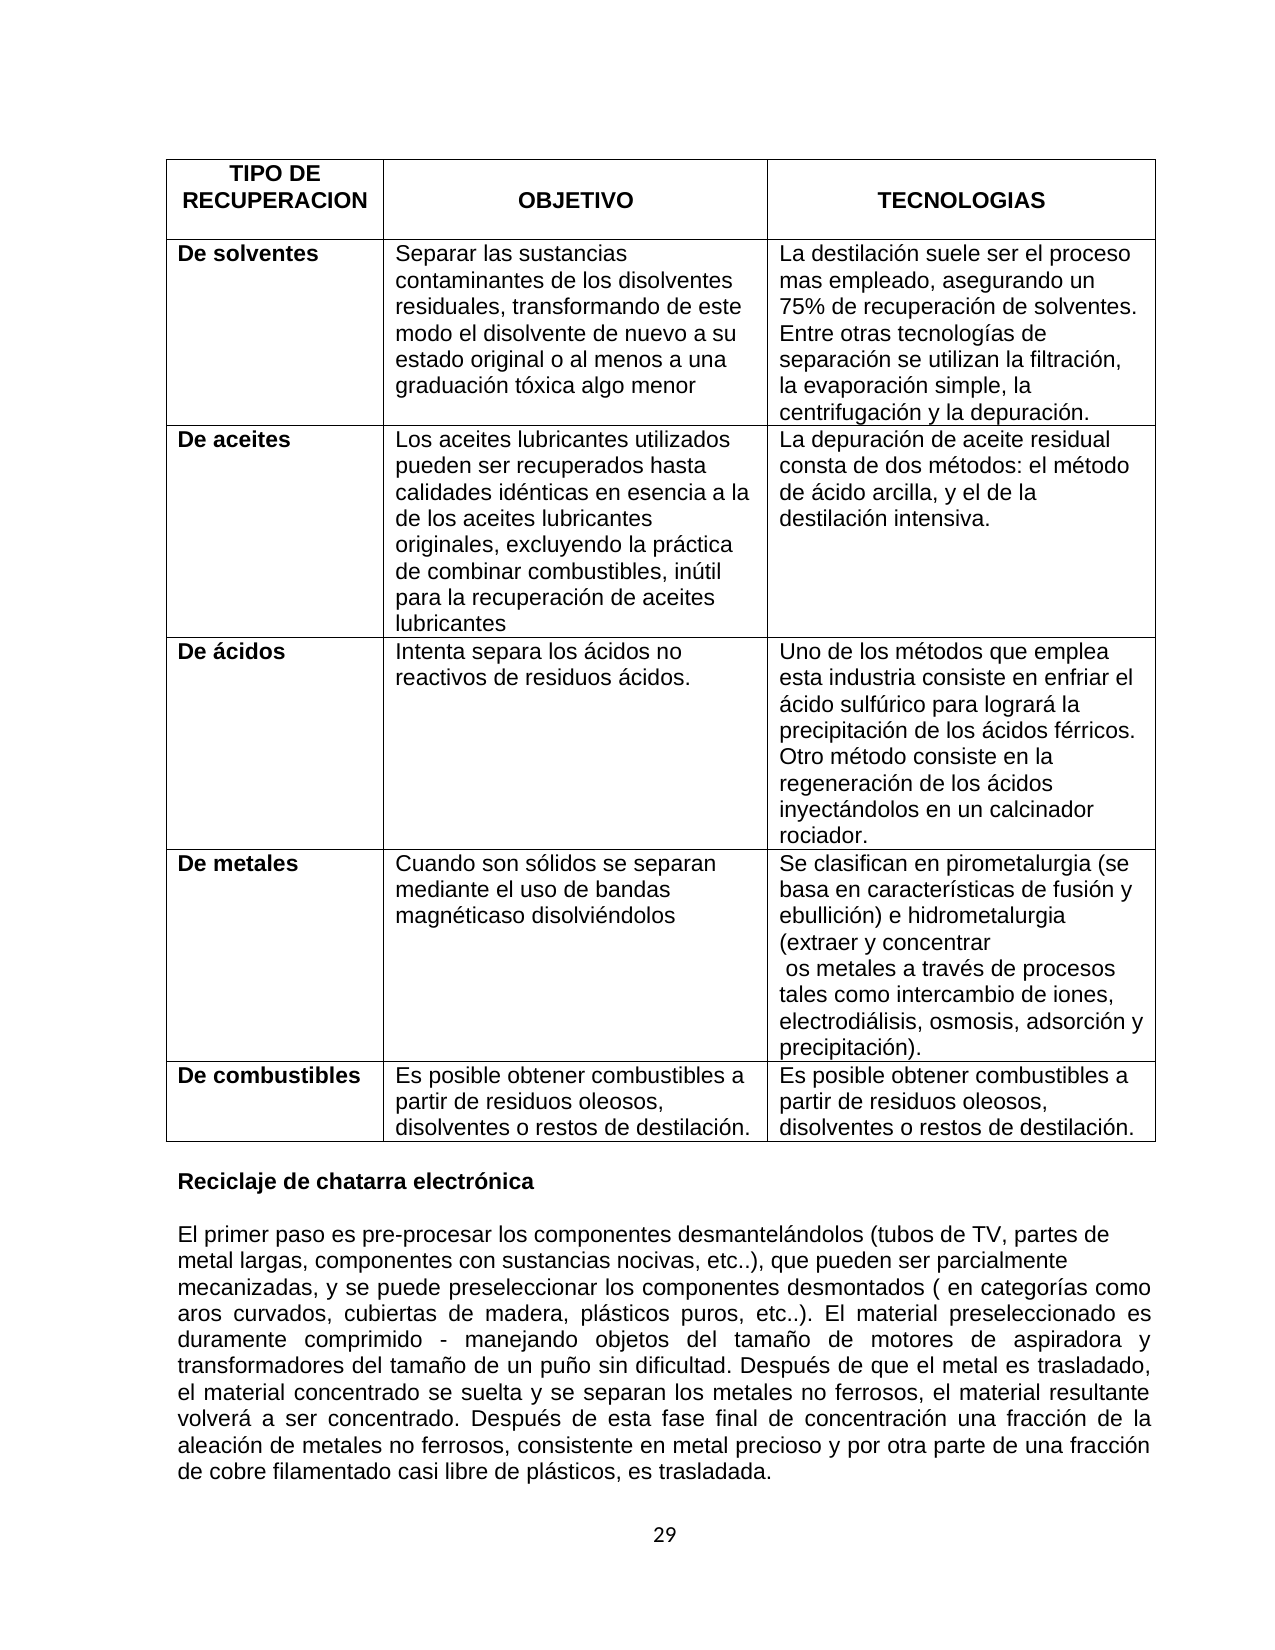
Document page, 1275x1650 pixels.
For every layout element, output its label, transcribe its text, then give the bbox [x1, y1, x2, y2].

table_header OBJETIVO [384, 160, 767, 239]
table_cell De solventes [167, 240, 383, 425]
table_cell De combustibles [167, 1062, 383, 1141]
table_cell Es posible obtener combustibles a partir de residuos oleosos, disolventes o restos de destilación. [768, 1062, 1155, 1141]
table_cell La depuración de aceite residual consta de dos métodos: el método de ácido arcilla, y el de la destilación intensiva. [768, 426, 1155, 637]
text metal largas, componentes con sustancias nocivas, etc..), que pueden ser parcialmente [177, 1247, 1152, 1273]
table_cell Se clasifican en pirometalurgia (se basa en características de fusión y ebullición) e hidrometalurgia (extraer y concentrar os metales a través de procesos tales como intercambio de iones, electrodiálisis, osmosis, adsorción y precipitación). [768, 850, 1155, 1061]
table_cell Los aceites lubricantes utilizados pueden ser recuperados hasta calidades idénticas en esencia a la de los aceites lubricantes originales, excluyendo la práctica de combinar combustibles, inútil para la recuperación de aceites lubricantes [384, 426, 767, 637]
text El primer paso es pre-procesar los componentes desmantelándolos (tubos de TV, partes de [177, 1221, 1152, 1247]
table_cell Cuando son sólidos se separan mediante el uso de bandas magnéticaso disolviéndolos [384, 850, 767, 1061]
table_cell De ácidos [167, 638, 383, 849]
table_cell Es posible obtener combustibles a partir de residuos oleosos, disolventes o restos de destilación. [384, 1062, 767, 1141]
text mecanizadas, y se puede preseleccionar los componentes desmontados ( en categorías como aros curvados, cubiertas de madera, plásticos puros, etc..). El material preseleccionado es duramente comprimido - manejando objetos del tamaño de motores de aspiradora y transformadores del tamaño de un puño sin dificultad. Después de que el metal es trasladado, el material concentrado se suelta y se separan los metales no ferrosos, el material resultante volverá a ser concentrado. Después de esta fase final de concentración una fracción de la aleación de metales no ferrosos, consistente en metal precioso y por otra parte de una fracción de cobre filamentado casi libre de plásticos, es trasladada. [177, 1273, 1152, 1484]
table_cell La destilación suele ser el proceso mas empleado, asegurando un 75% de recuperación de solventes. Entre otras tecnologías de separación se utilizan la filtración, la evaporación simple, la centrifugación y la depuración. [768, 240, 1155, 425]
table_cell Separar las sustancias contaminantes de los disolventes residuales, transformando de este modo el disolvente de nuevo a su estado original o al menos a una graduación tóxica algo menor [384, 240, 767, 425]
table_header TIPO DE RECUPERACION [167, 160, 383, 239]
table_header TECNOLOGIAS [768, 160, 1155, 239]
table_cell De aceites [167, 426, 383, 637]
text Reciclaje de chatarra electrónica [177, 1168, 1152, 1194]
table_cell De metales [167, 850, 383, 1061]
table_cell Uno de los métodos que emplea esta industria consiste en enfriar el ácido sulfúrico para logrará la precipitación de los ácidos férricos. Otro método consiste en la regeneración de los ácidos inyectándolos en un calcinador rociador. [768, 638, 1155, 849]
table_cell Intenta separa los ácidos no reactivos de residuos ácidos. [384, 638, 767, 849]
